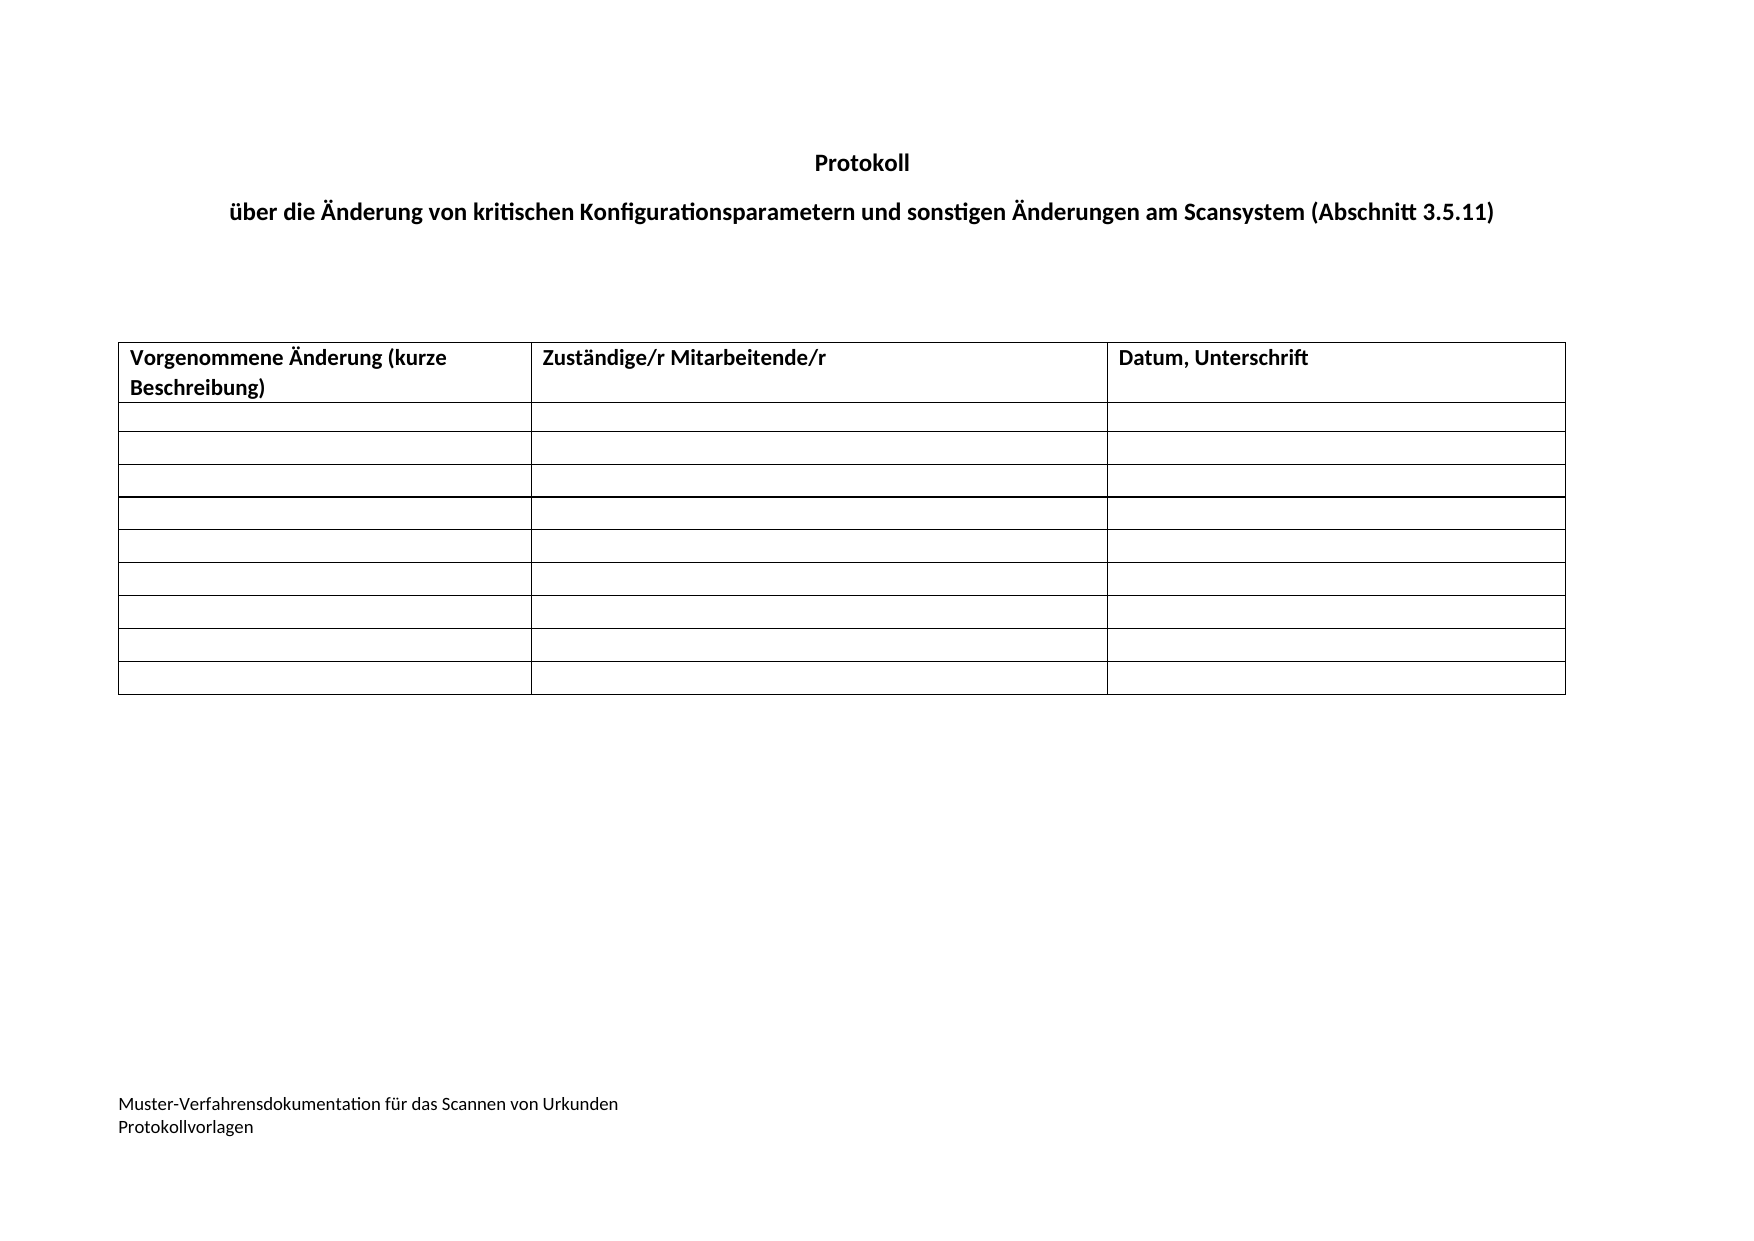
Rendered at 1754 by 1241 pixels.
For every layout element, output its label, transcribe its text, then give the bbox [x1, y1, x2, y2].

table_cell [119, 432, 531, 463]
table_cell [532, 629, 1107, 661]
table_cell [1108, 403, 1565, 431]
table_cell [119, 465, 531, 496]
table_cell [532, 662, 1107, 694]
table_header Zuständige/r Mitarbeitende/r [532, 343, 1107, 402]
text Protokoll [118, 148, 1606, 178]
table_cell [1108, 629, 1565, 661]
table_cell [532, 498, 1107, 529]
table_cell [1108, 563, 1565, 595]
text über die Änderung von kritischen Konfigurationsparametern und sonstigen Änderungen am Scansystem (Abschnitt 3.5.11) [118, 196, 1606, 227]
table_header Vorgenommene Änderung (kurze Beschreibung) [119, 343, 531, 402]
table_cell [119, 662, 531, 694]
table_cell [1108, 432, 1565, 463]
table_cell [119, 403, 531, 431]
table_cell [119, 498, 531, 529]
table_cell [1108, 465, 1565, 496]
table_cell [1108, 662, 1565, 694]
table_cell [119, 596, 531, 628]
table_cell [532, 563, 1107, 595]
table_header Datum, Unterschrift [1108, 343, 1565, 402]
table_cell [532, 465, 1107, 496]
table_cell [1108, 530, 1565, 562]
table_cell [532, 403, 1107, 431]
table_cell [119, 629, 531, 661]
table_cell [119, 563, 531, 595]
table_cell [1108, 596, 1565, 628]
table_cell [532, 596, 1107, 628]
table_cell [1108, 498, 1565, 529]
table_cell [532, 530, 1107, 562]
table_cell [119, 530, 531, 562]
table_cell [532, 432, 1107, 463]
